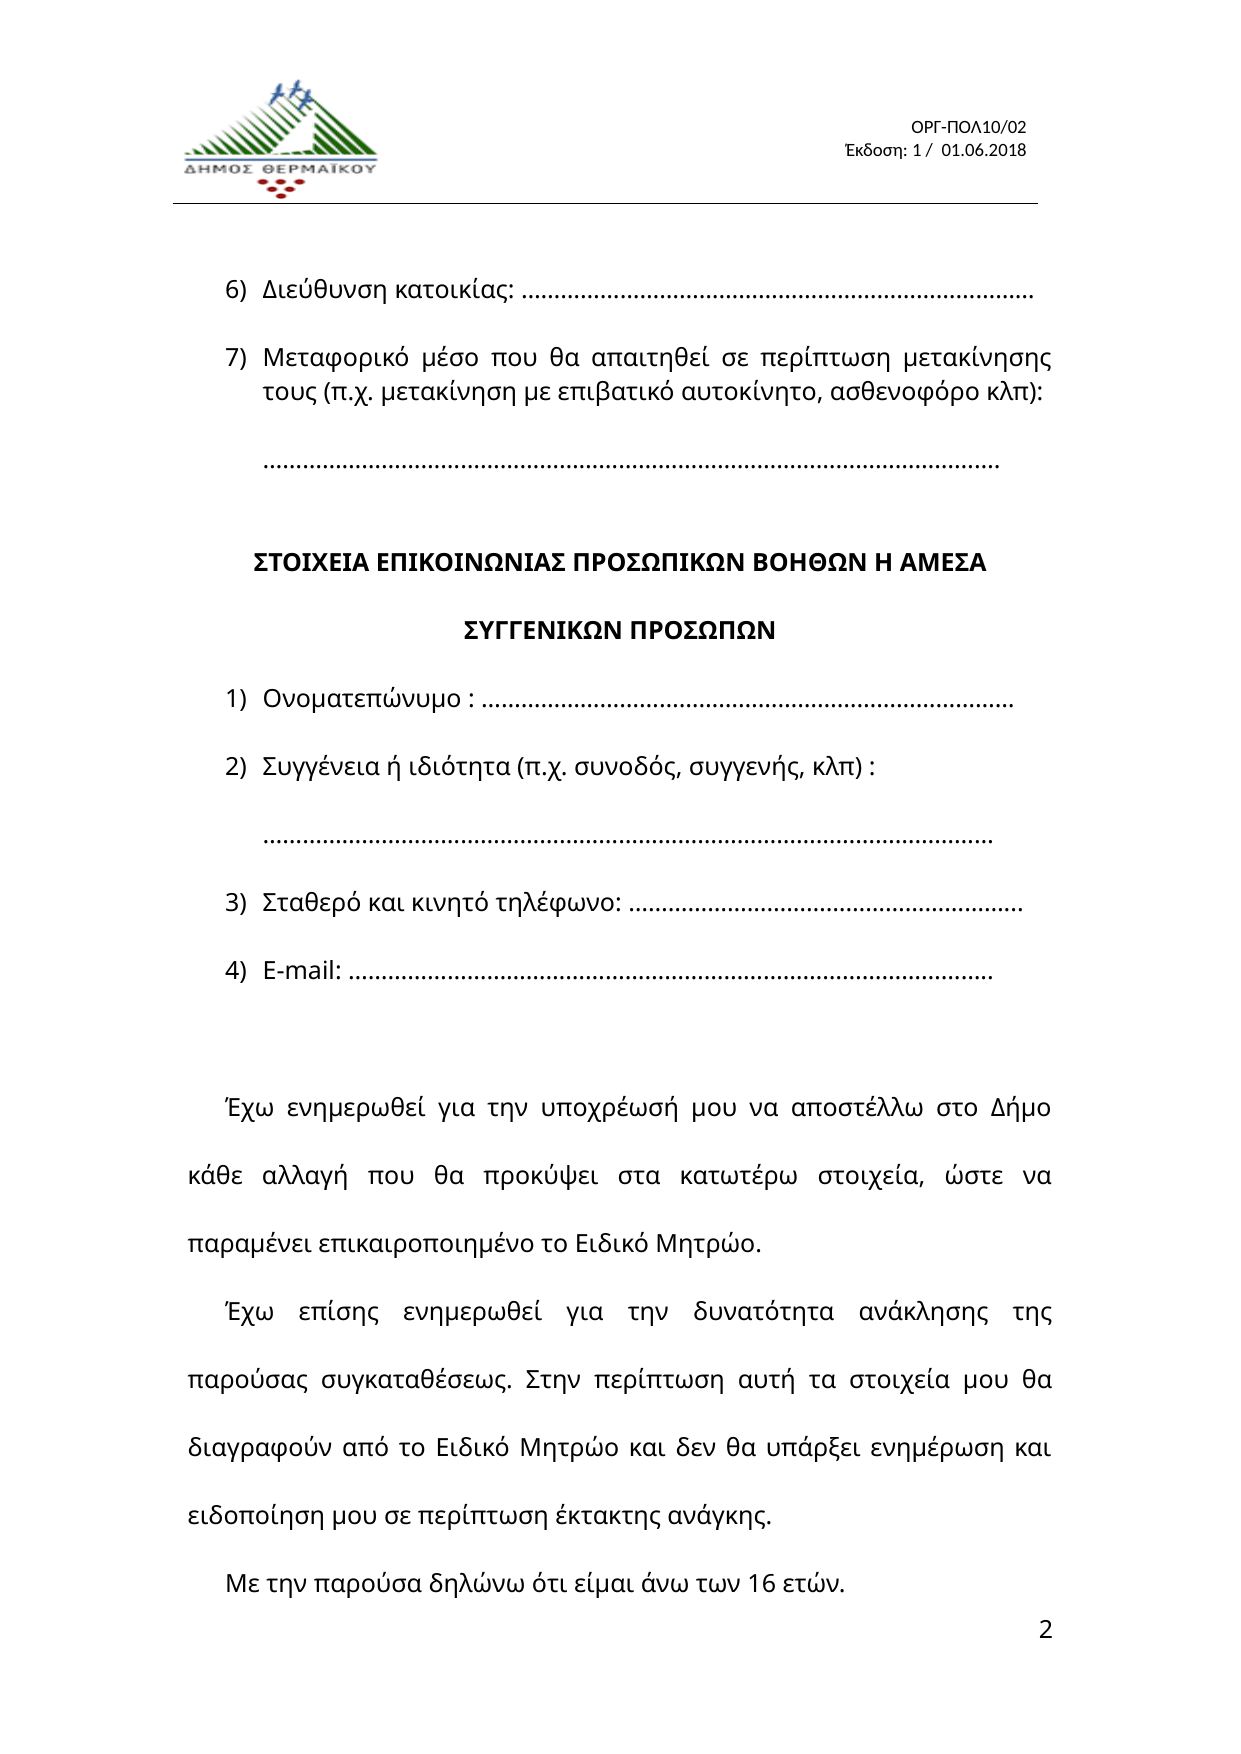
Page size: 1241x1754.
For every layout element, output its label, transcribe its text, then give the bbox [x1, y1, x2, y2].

picture [183, 76, 380, 200]
list Μεταφορικό μέσο που θα απαιτηθεί σε περίπτωση μετακίνησης τους (π.χ. μετακίνηση με επιβατικό αυτοκίνητο, ασθενοφόρο κλπ): [225, 340, 1053, 408]
text Έχω ενημερωθεί για την υποχρέωσή μου να αποστέλλω στο Δήμο κάθε αλλαγή που θα προκύψει στα κατωτέρω στοιχεία, ώστε να παραμένει επικαιροποιημένο το Ειδικό Μητρώο. [187, 1089, 1053, 1259]
text Με την παρούσα δηλώνω ότι είμαι άνω των 16 ετών. [187, 1566, 1053, 1600]
text ΣΤΟΙΧΕΙΑ ΕΠΙΚΟΙΝΩΝΙΑΣ ΠΡΟΣΩΠΙΚΩΝ ΒΟΗΘΩΝ Η ΑΜΕΣΑ ΣΥΓΓΕΝΙΚΩΝ ΠΡΟΣΩΠΩΝ [187, 544, 1053, 646]
text Έχω επίσης ενημερωθεί για την δυνατότητα ανάκλησης της παρούσας συγκαταθέσεως. Στην περίπτωση αυτή τα στοιχεία μου θα διαγραφούν από το Ειδικό Μητρώο και δεν θα υπάρξει ενημέρωση και ειδοποίηση μου σε περίπτωση έκτακτης ανάγκης. [187, 1294, 1053, 1532]
text …………………………………………………………………………………………………. [262, 442, 1053, 476]
list Διεύθυνση κατοικίας: …………………………………………………………………… [225, 272, 1053, 306]
list Συγγένεια ή ιδιότητα (π.χ. συνοδός, συγγενής, κλπ) : [225, 749, 1053, 783]
list Σταθερό και κινητό τηλέφωνο: …………………………………………………... [225, 885, 1053, 919]
list Ονοματεπώνυμο : ……………………………………………………………………… [225, 681, 1053, 714]
list E-mail: …………………………………………………………………………………….. [225, 953, 1053, 987]
text ………………………………………………………………………………………………… [262, 817, 1053, 851]
